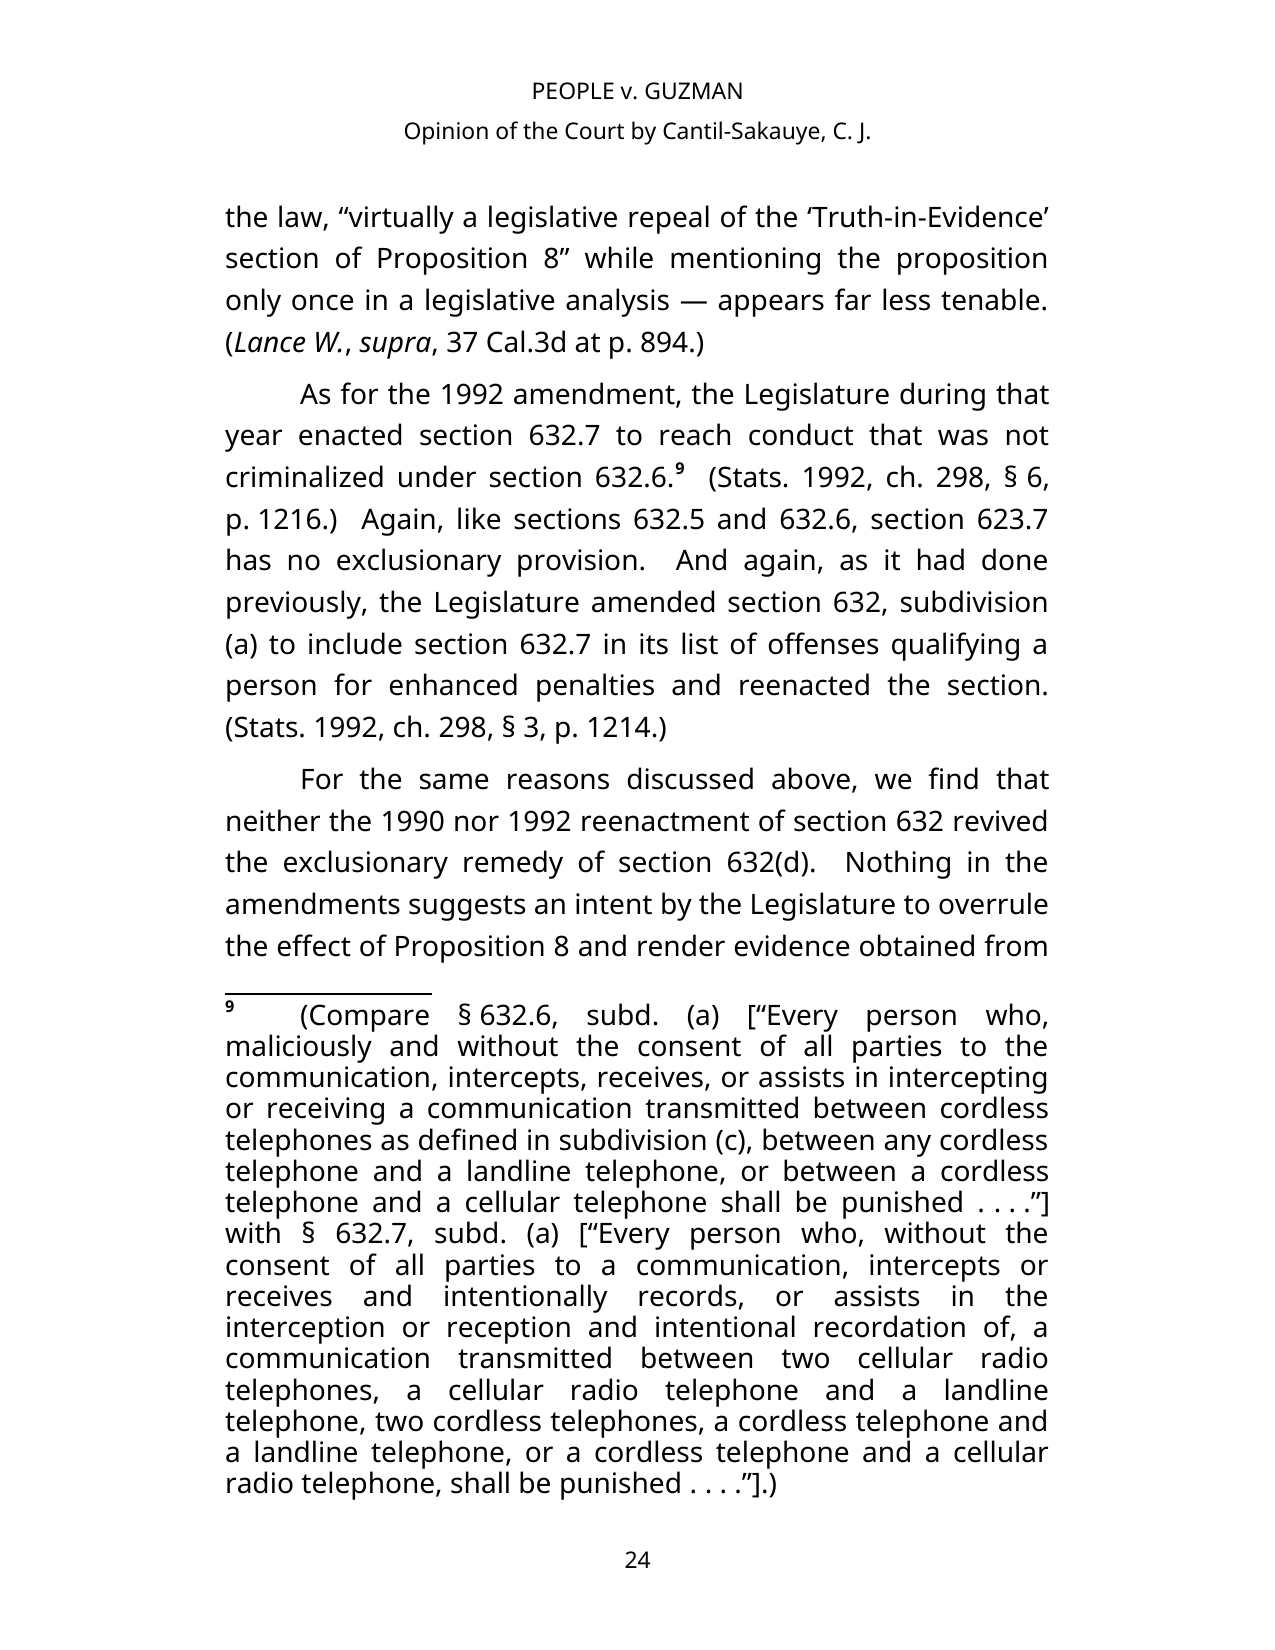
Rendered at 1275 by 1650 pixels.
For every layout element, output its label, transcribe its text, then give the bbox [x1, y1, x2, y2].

text As for the 1992 amendment, the Legislature during that year enacted section 632.7 to reach conduct that was not criminalized under section 632.6. (Stats. 1992, ch. 298, § 6, p. 1216.) Again, like sections 632.5 and 632.6, section 623.7 has no exclusionary provision. And again, as it had done previously, the Legislature amended section 632, subdivision (a) to include section 632.7 in its list of offenses qualifying a person for enhanced penalties and reenacted the section. (Stats. 1992, ch. 298, § 3, p. 1214.) [225, 371, 1050, 746]
text For the same reasons discussed above, we find that neither the 1990 nor 1992 reenactment of section 632 revived the exclusionary remedy of section 632(d). Nothing in the amendments suggests an intent by the Legislature to overrule the effect of Proposition 8 and render evidence obtained from surreptitious recordings once again inadmissible in criminal proceedings. [225, 756, 1050, 964]
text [225, 194, 1050, 360]
